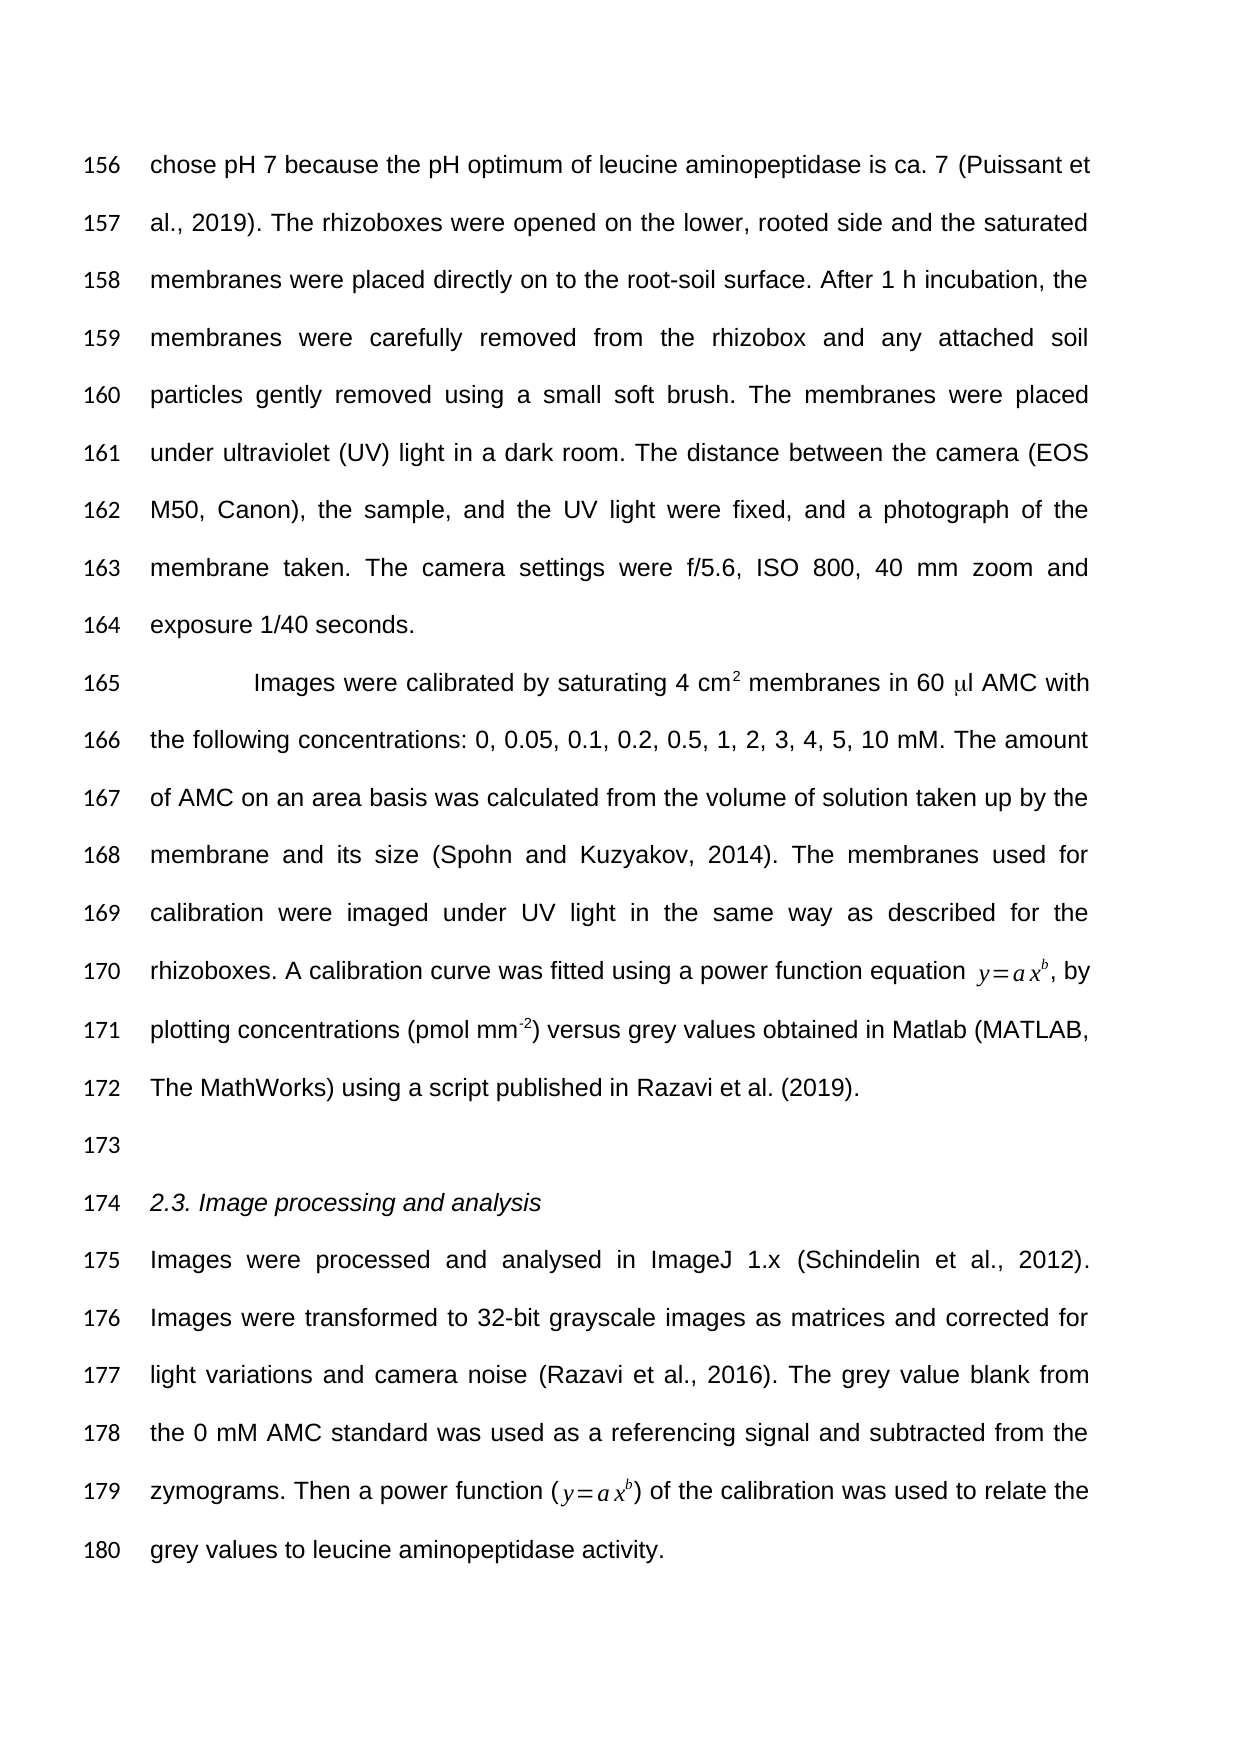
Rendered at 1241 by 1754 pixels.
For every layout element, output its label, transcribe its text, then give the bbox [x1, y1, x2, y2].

text 2.3. Image processing and analysis [150, 1187, 1090, 1216]
text Images were processed and analysed in ImageJ 1.x (Schindelin et al., 2012). Images were transformed to 32-bit grayscale images as matrices and corrected for light variations and camera noise (Razavi et al., 2016). The grey value blank from the 0 mM AMC standard was used as a referencing signal and subtracted from the zymograms. Then a power function () of the calibration was used to relate the grey values to leucine aminopeptidase activity. [150, 1245, 1090, 1564]
text Images were calibrated by saturating 4 cm2 membranes in 60 l AMC with the following concentrations: 0, 0.05, 0.1, 0.2, 0.5, 1, 2, 3, 4, 5, 10 mM. The amount of AMC on an area basis was calculated from the volume of solution taken up by the membrane and its size (Spohn and Kuzyakov, 2014). The membranes used for calibration were imaged under UV light in the same way as described for the rhizoboxes. A calibration curve was fitted using a power function equation , by plotting concentrations (pmol mm-2) versus grey values obtained in Matlab (MATLAB, The MathWorks) using a script published in Razavi et al. (2019). [150, 667, 1090, 1101]
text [150, 150, 1090, 639]
